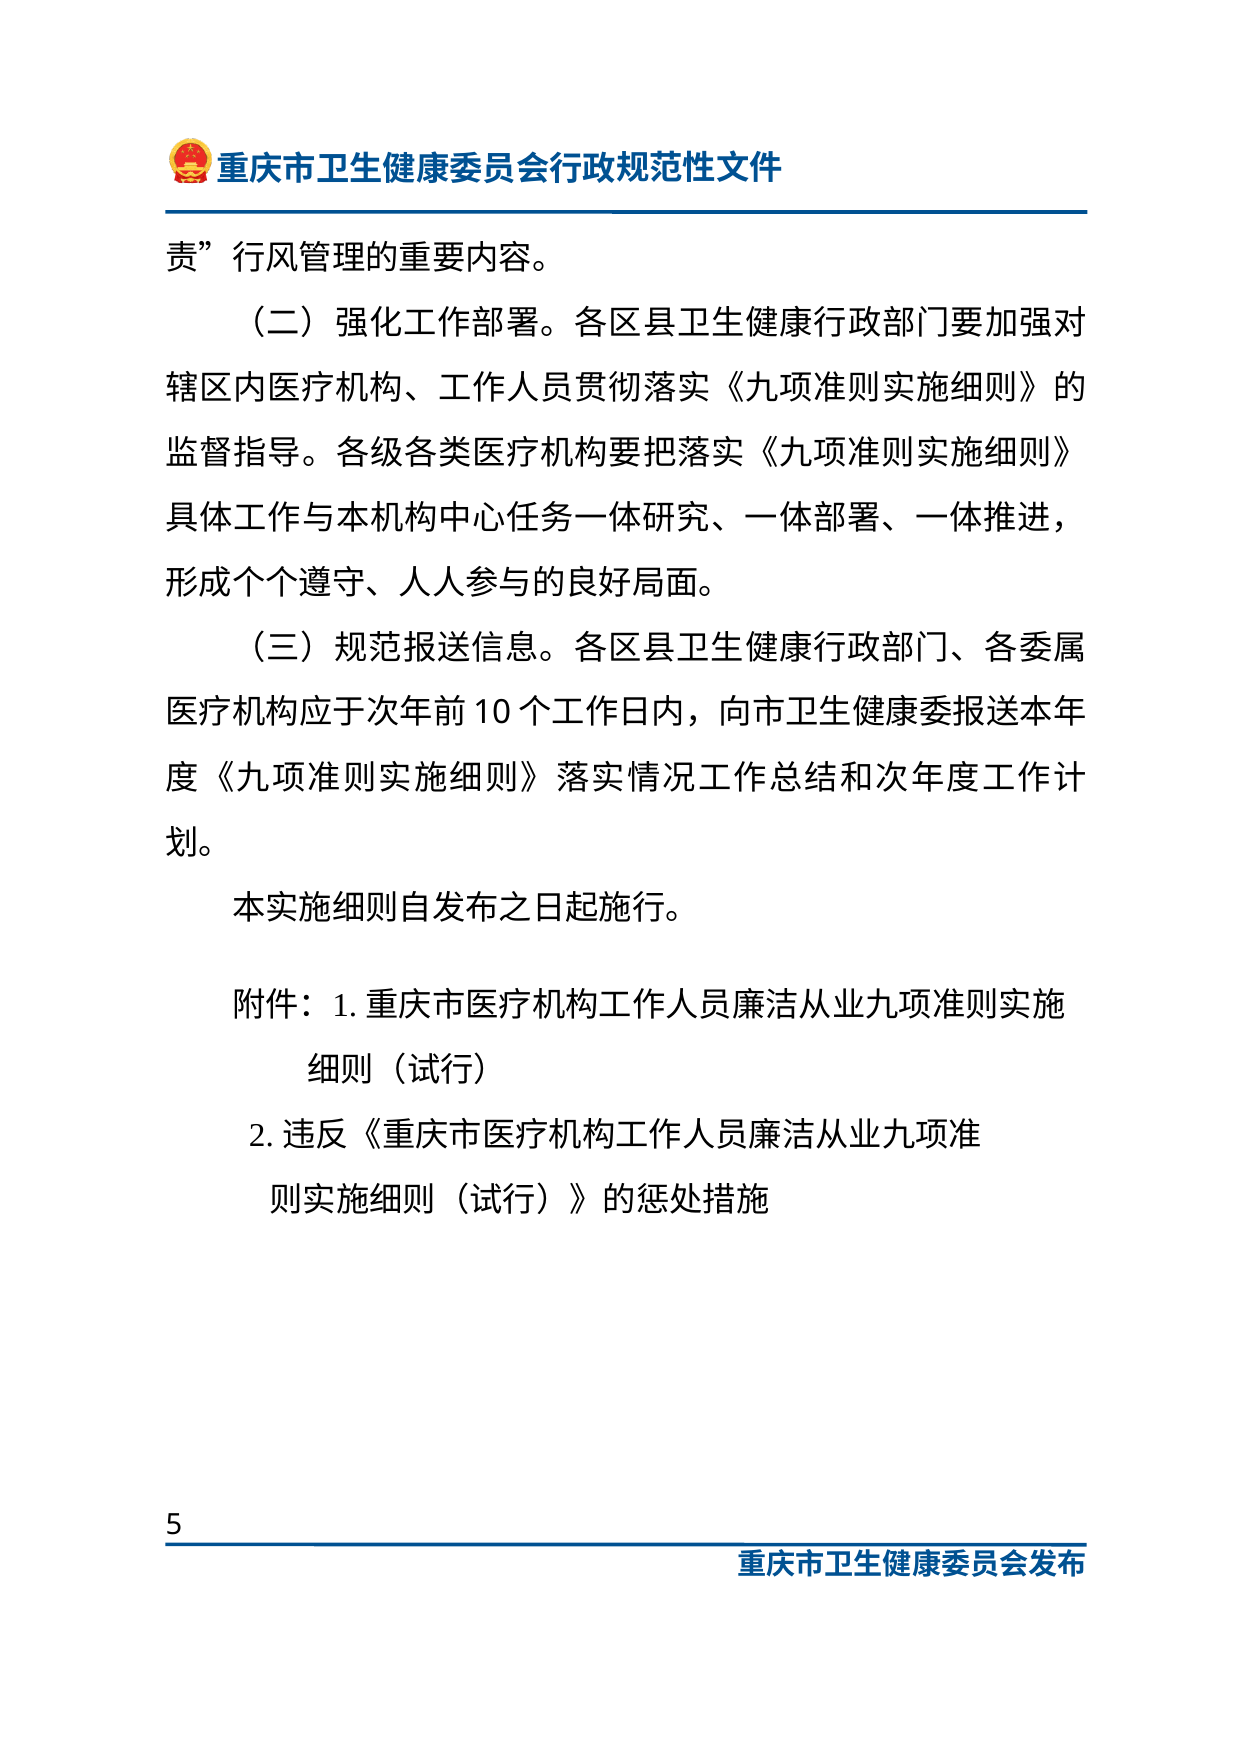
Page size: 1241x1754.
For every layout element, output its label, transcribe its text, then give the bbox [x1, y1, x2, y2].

picture [165, 136, 216, 187]
title 本实施细则自发布之日起施行。 [165, 872, 1087, 937]
text （二）强化工作部署。各区县卫生健康行政部门要加强对辖区内医疗机构、工作人员贯彻落实《九项准则实施细则》的监督指导。各级各类医疗机构要把落实《九项准则实施细则》具体工作与本机构中心任务一体研究、一体部署、一体推进，形成个个遵守、人人参与的良好局面。 [165, 287, 1087, 612]
text 2. 违反《重庆市医疗机构工作人员廉洁从业九项准 [165, 1099, 1087, 1164]
title 附件：1. 重庆市医疗机构工作人员廉洁从业九项准则实施 [165, 969, 1087, 1034]
text 则实施细则（试行）》的惩处措施 [165, 1164, 1087, 1229]
title （三）规范报送信息。各区县卫生健康行政部门、各委属医疗机构应于次年前10个工作日内，向市卫生健康委报送本年度《九项准则实施细则》落实情况工作总结和次年度工作计划。 [165, 612, 1087, 872]
title 细则（试行） [165, 1034, 1087, 1099]
text （一）增强政治意识。各区县卫生健康行政部门和各级各类医疗机构要进一步提高政治站位，深刻认识落实《九项准则实施细则》的重要意义，切实承担主体责任，把贯彻执行《九项准则实施细则》作为落实“管行业必管行风”“谁主管谁负责”行风管理的重要内容。 [165, 222, 1087, 287]
